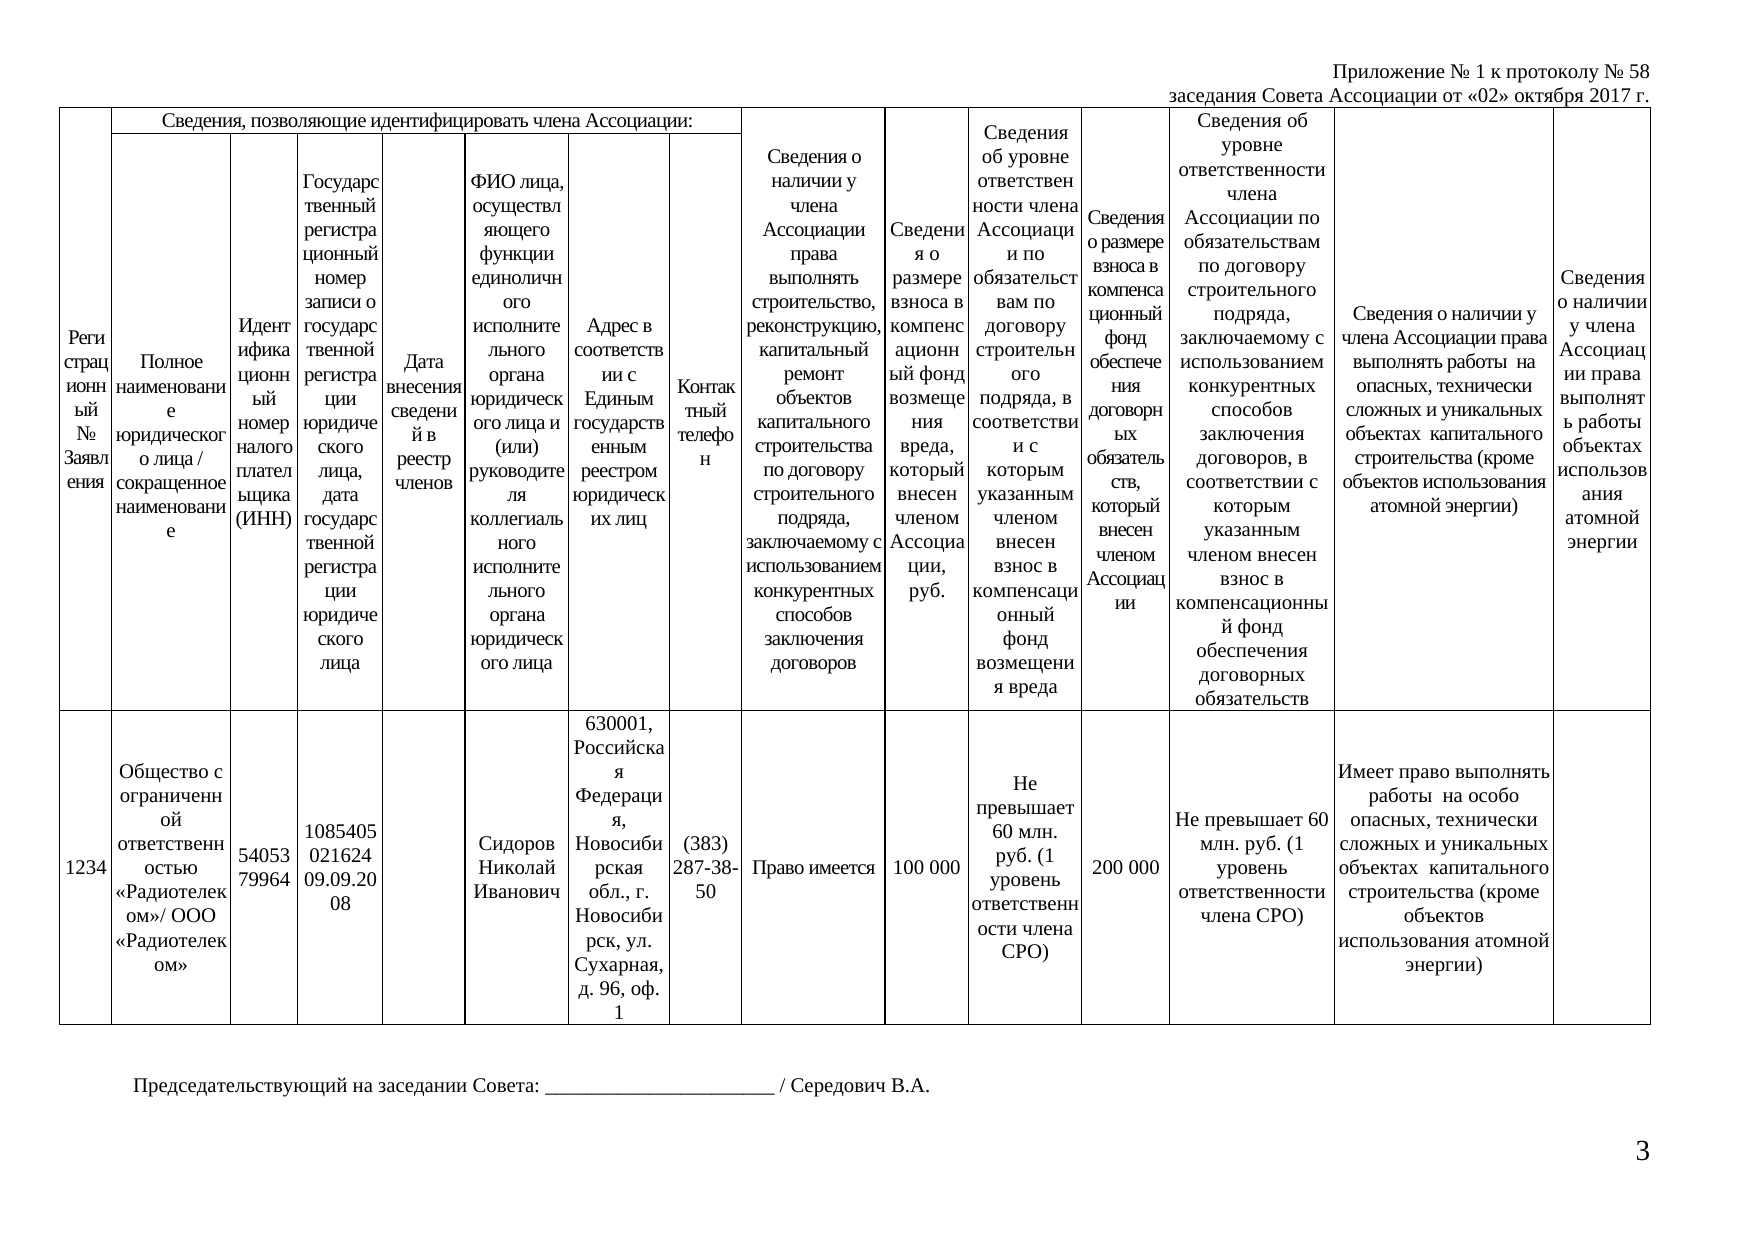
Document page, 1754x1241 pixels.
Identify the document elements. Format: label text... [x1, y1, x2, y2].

table_cell 1085405021624 09.09.2008 [298, 711, 382, 1024]
table_cell Дата внесения сведений в реестр членов [383, 134, 464, 710]
table_cell [1554, 711, 1650, 1024]
table_cell Не превышает 60 млн. руб. (1 уровень ответственности члена СРО) [969, 711, 1081, 1024]
table_cell 630001, Российская Федерация, Новосибирская обл., г. Новосибирск, ул. Сухарная, д. 96, оф. 1 [569, 711, 669, 1024]
text Председательствующий на заседании Совета: ______________________ / Середович В.А. [59, 1073, 1650, 1097]
table_cell 200 000 [1082, 711, 1169, 1024]
table_cell 5405379964 [231, 711, 297, 1024]
table_cell Не превышает 60 млн. руб. (1 уровень ответственности члена СРО) [1170, 711, 1334, 1024]
table_cell Контактный телефон [670, 134, 741, 710]
table_header Сведения о размере взноса в компенсационный фонд возмещения вреда, который внесен членом Ассоциации, руб. [886, 108, 968, 710]
table_cell Государственный регистрационный номер записи о государственной регистрации юридического лица, дата государственной регистрации юридического лица [298, 134, 382, 710]
table_header Сведения о наличии у члена Ассоциации права выполнять строительство, реконструкцию, капитальный ремонт объектов капитального строительства по договору строительного подряда, заключаемому с использованием конкурентных способов заключения договоров [742, 108, 884, 710]
table_cell Общество с ограниченной ответственностью «Радиотелеком»/ ООО «Радиотелеком» [112, 711, 230, 1024]
table_header Сведения о размере взноса в компенсационный фонд обеспечения договорных обязательств, который внесен членом Ассоциации [1082, 108, 1169, 710]
table_header Сведения об уровне ответственности члена Ассоциации по обязательствам по договору строительного подряда, заключаемому с использованием конкурентных способов заключения договоров, в соответствии с которым указанным членом внесен взнос в компенсационный фонд обеспечения договорных обязательств [1170, 108, 1334, 710]
table_header Сведения об уровне ответственности члена Ассоциации по обязательствам по договору строительного подряда, в соответствии с которым указанным членом внесен взнос в компенсационный фонд возмещения вреда [969, 108, 1081, 710]
table_cell Сидоров Николай Иванович [466, 711, 568, 1024]
table_cell ФИО лица, осуществляющего функции единоличного исполнительного органа юридического лица и (или) руководителя коллегиального исполнительного органа юридического лица [466, 134, 568, 710]
table_header Регистрационный № Заявления [60, 108, 111, 710]
table_cell Имеет право выполнять работы на особо опасных, технически сложных и уникальных объектах капитального строительства (кроме объектов использования атомной энергии) [1335, 711, 1553, 1024]
table_cell Право имеется [742, 711, 884, 1024]
table_cell Идентификационный номер налогоплательщика (ИНН) [231, 134, 297, 710]
text заседания Совета Ассоциации от «02» октября 2017 г. [59, 83, 1650, 107]
table_header Сведения о наличии у члена Ассоциации права выполнять работы на опасных, технически сложных и уникальных объектах капитального строительства (кроме объектов использования атомной энергии) [1335, 108, 1553, 710]
table_cell (383) 287-38-50 [670, 711, 741, 1024]
table_header Сведения о наличии у члена Ассоциации права выполнять работы объектах использования атомной энергии [1554, 108, 1650, 710]
table_cell 1234 [60, 711, 111, 1024]
table_cell 100 000 [886, 711, 968, 1024]
text Приложение № 1 к протоколу № 58 [59, 59, 1650, 83]
table_header Сведения, позволяющие идентифицировать члена Ассоциации: [112, 108, 741, 132]
table_cell Полное наименование юридического лица / сокращенное наименование [112, 134, 230, 710]
table_cell Адрес в соответствии с Единым государственным реестром юридических лиц [569, 134, 669, 710]
table_cell [383, 711, 464, 1024]
